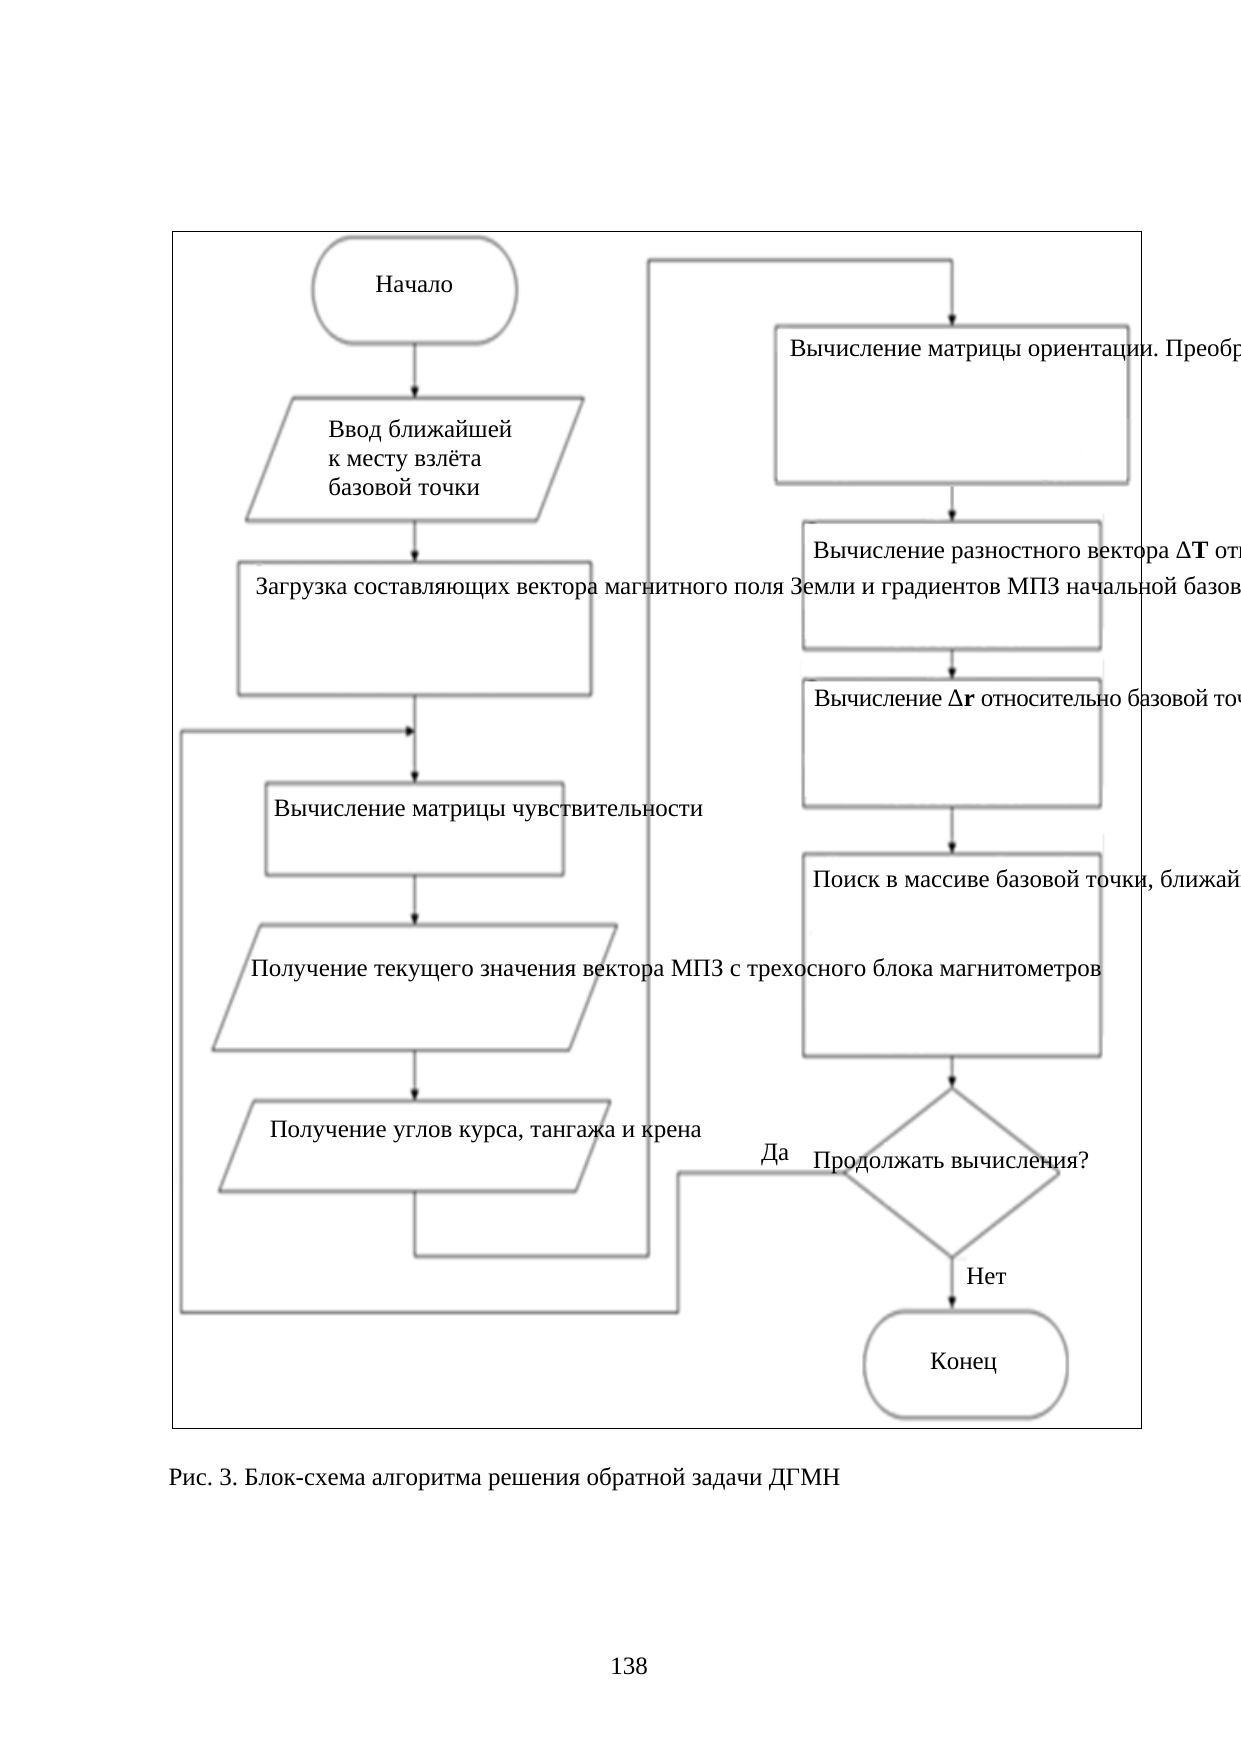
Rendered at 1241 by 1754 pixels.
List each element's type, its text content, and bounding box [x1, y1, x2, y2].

picture [173, 232, 1141, 1428]
text Рис. 3. Блок-схема алгоритма решения обратной задачи ДГМН [153, 1462, 1104, 1491]
